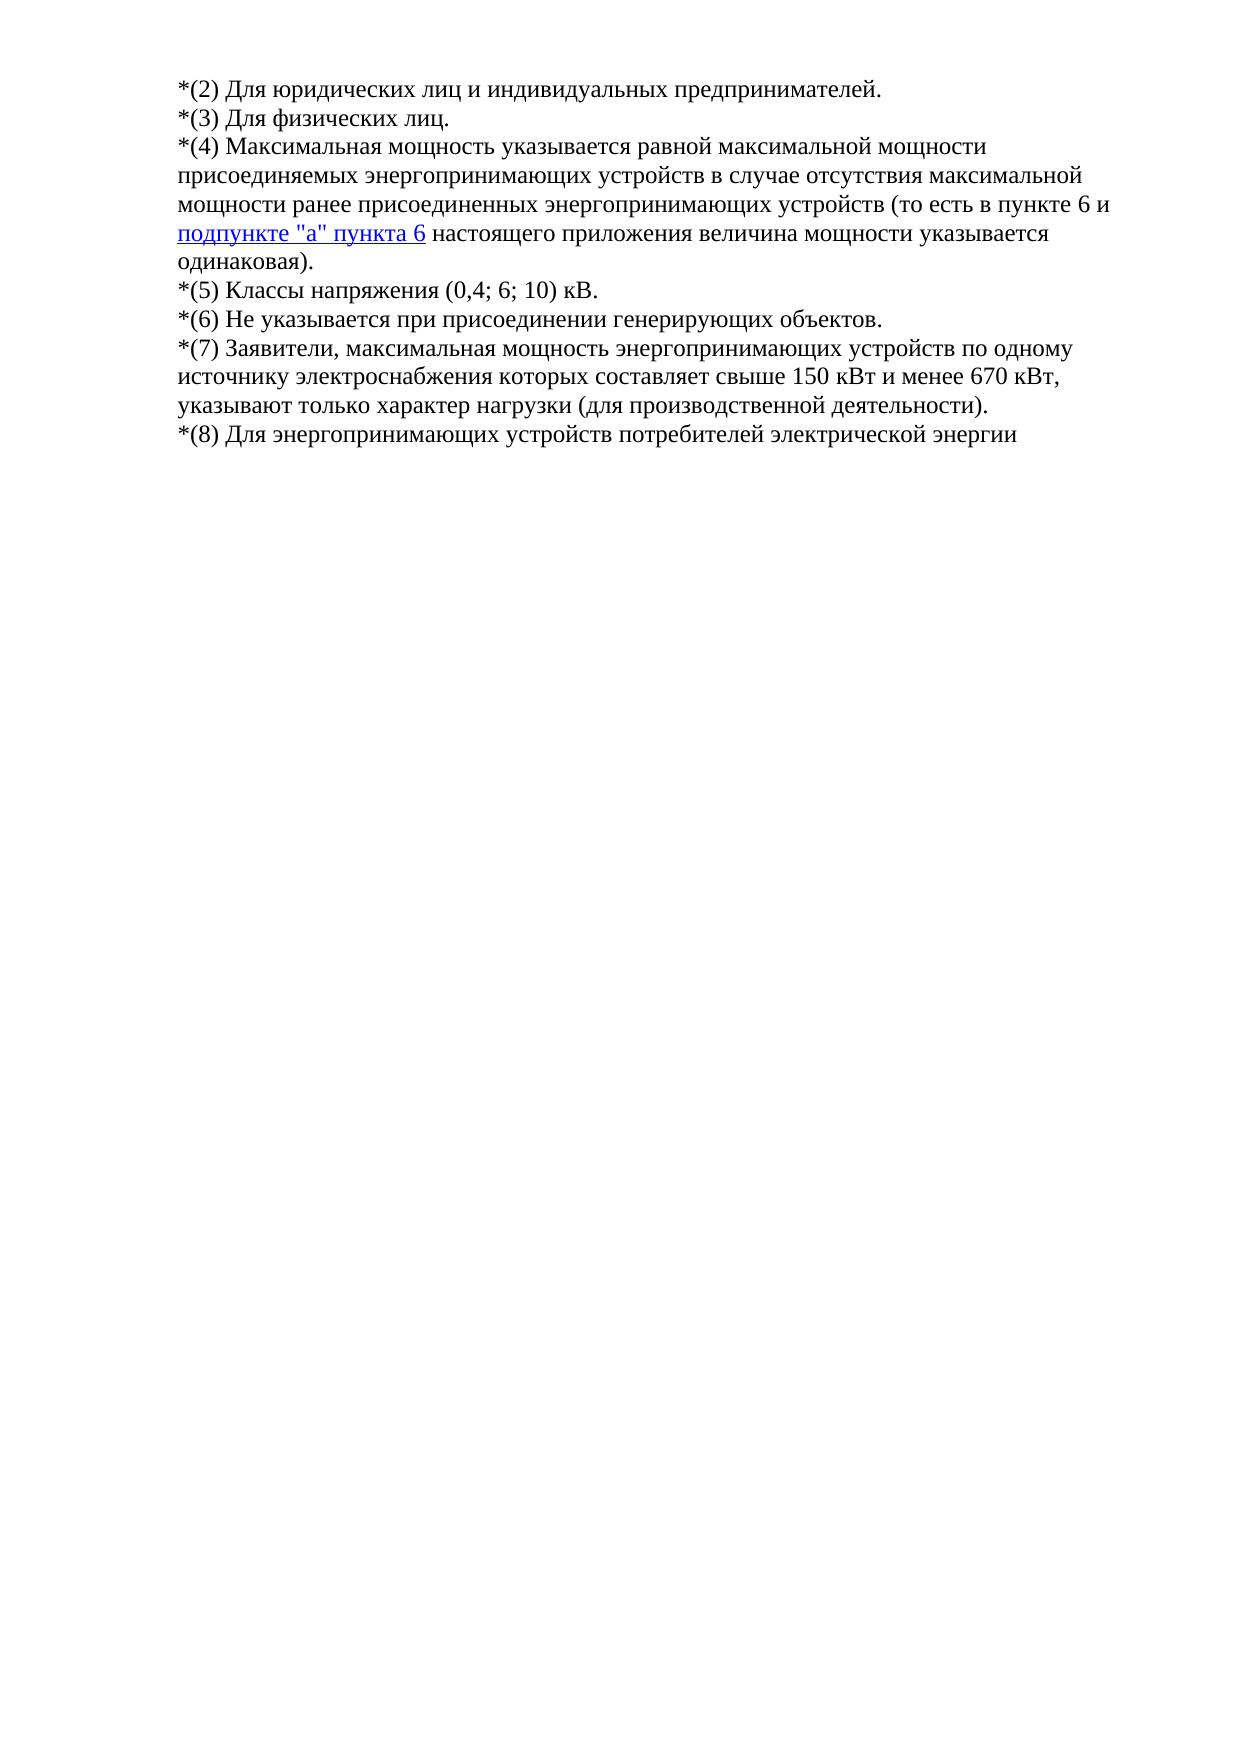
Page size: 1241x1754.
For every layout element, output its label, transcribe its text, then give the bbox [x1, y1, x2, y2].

text *(4) Максимальная мощность указывается равной максимальной мощности присоединяемых энергопринимающих устройств в случае отсутствия максимальной мощности ранее присоединенных энергопринимающих устройств (то есть в пункте 6 и подпункте "а" пункта 6 настоящего приложения величина мощности указывается одинаковая). [177, 131, 1152, 275]
text *(8) Для энергопринимающих устройств потребителей электрической энергии [177, 419, 1152, 448]
text *(2) Для юридических лиц и индивидуальных предпринимателей. [177, 74, 1152, 103]
text *(6) Не указывается при присоединении генерирующих объектов. [177, 304, 1152, 333]
text *(5) Классы напряжения (0,4; 6; 10) кВ. [177, 275, 1152, 304]
text *(7) Заявители, максимальная мощность энергопринимающих устройств по одному источнику электроснабжения которых составляет свыше 150 кВт и менее 670 кВт, указывают только характер нагрузки (для производственной деятельности). [177, 333, 1152, 419]
text *(3) Для физических лиц. [177, 103, 1152, 131]
